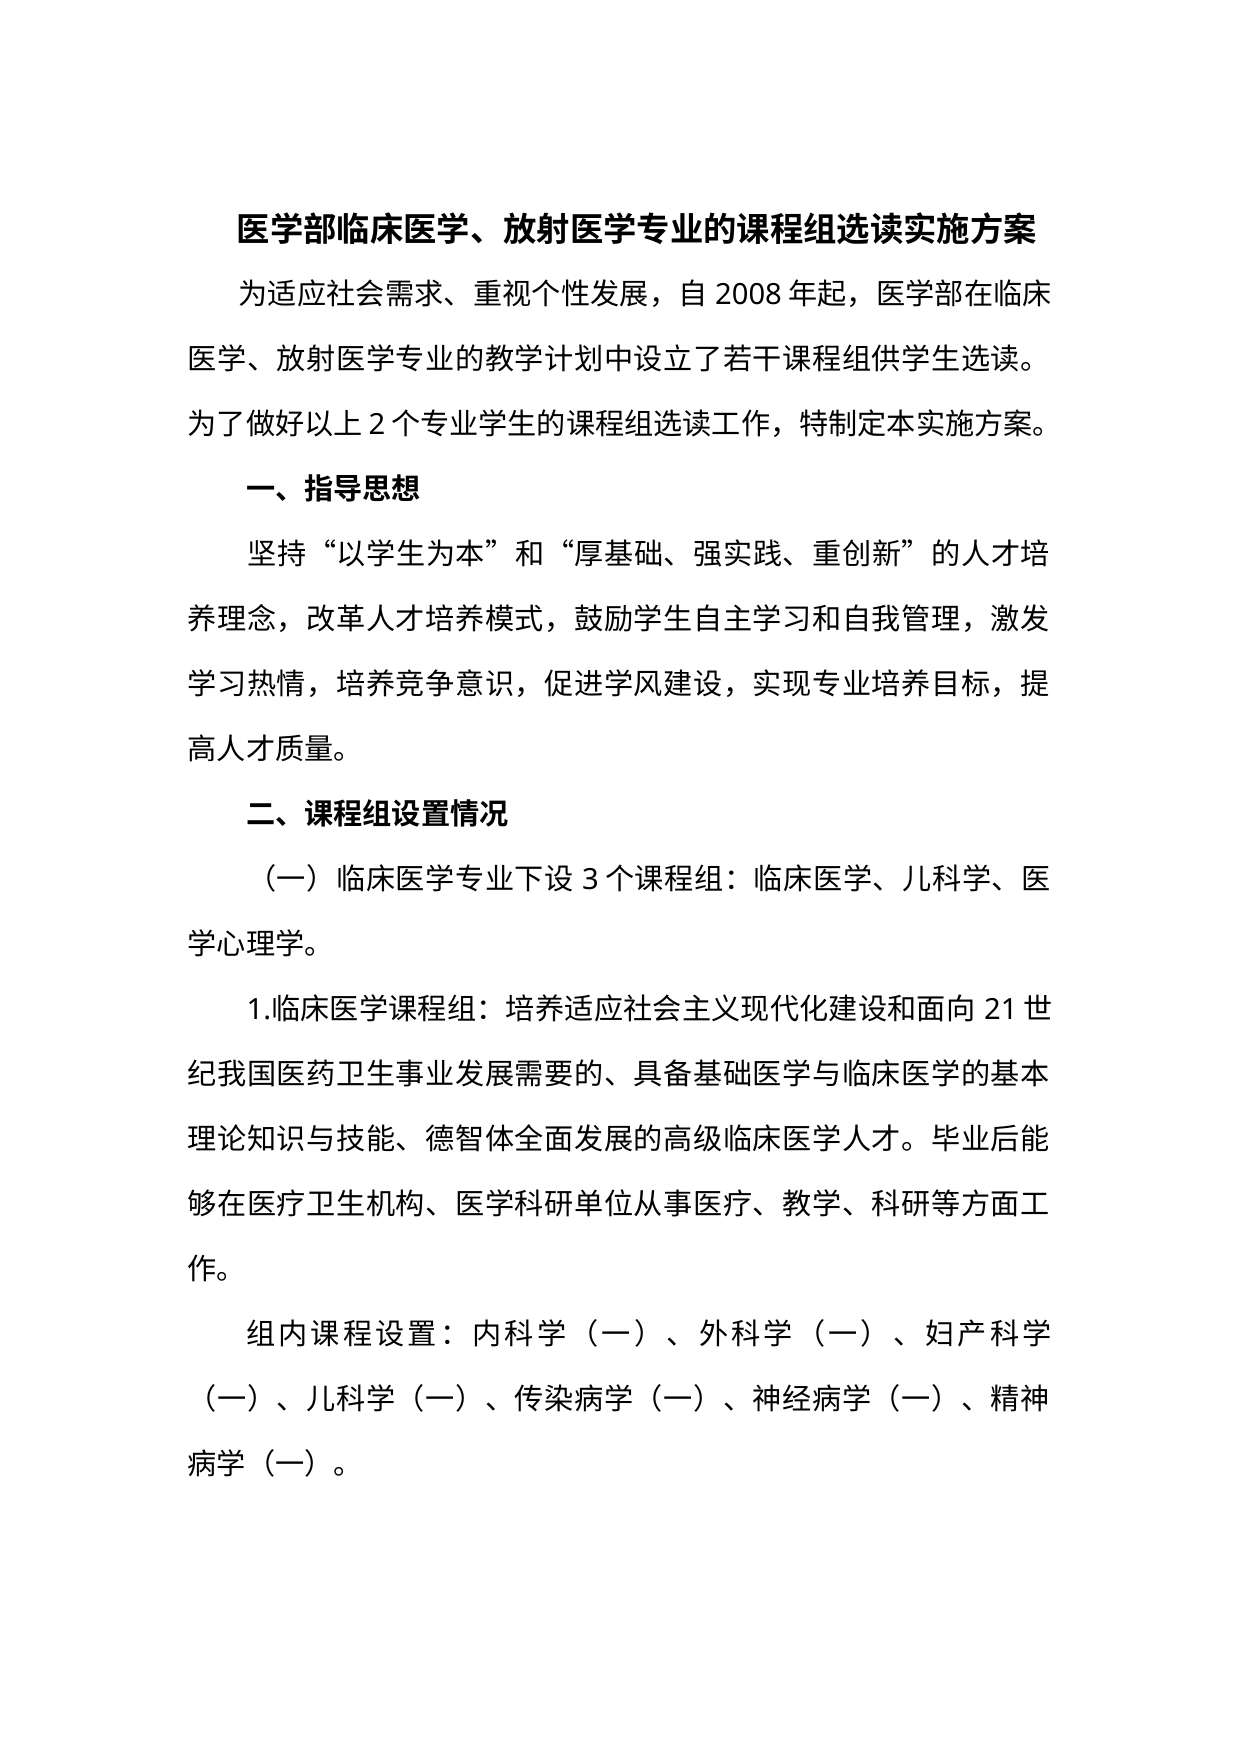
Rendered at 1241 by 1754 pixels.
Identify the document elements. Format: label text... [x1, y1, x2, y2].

text 为适应社会需求、重视个性发展，自2008年起，医学部在临床医学、放射医学专业的教学计划中设立了若干课程组供学生选读。为了做好以上2个专业学生的课程组选读工作，特制定本实施方案。 [187, 259, 1053, 454]
text 组内课程设置：内科学（一）、外科学（一）、妇产科学（一）、儿科学（一）、传染病学（一）、神经病学（一）、精神病学（一）。 [187, 1299, 1053, 1494]
text 二、课程组设置情况 [187, 779, 1053, 844]
text 医学部临床医学、放射医学专业的课程组选读实施方案 [187, 194, 1053, 259]
text 坚持“以学生为本”和“厚基础、强实践、重创新”的人才培养理念，改革人才培养模式，鼓励学生自主学习和自我管理，激发学习热情，培养竞争意识，促进学风建设，实现专业培养目标，提高人才质量。 [187, 519, 1053, 779]
text 1.临床医学课程组：培养适应社会主义现代化建设和面向21世纪我国医药卫生事业发展需要的、具备基础医学与临床医学的基本理论知识与技能、德智体全面发展的高级临床医学人才。毕业后能够在医疗卫生机构、医学科研单位从事医疗、教学、科研等方面工作。 [187, 974, 1053, 1299]
text （一）临床医学专业下设3个课程组：临床医学、儿科学、医学心理学。 [187, 844, 1053, 974]
text 一、指导思想 [187, 454, 1053, 519]
